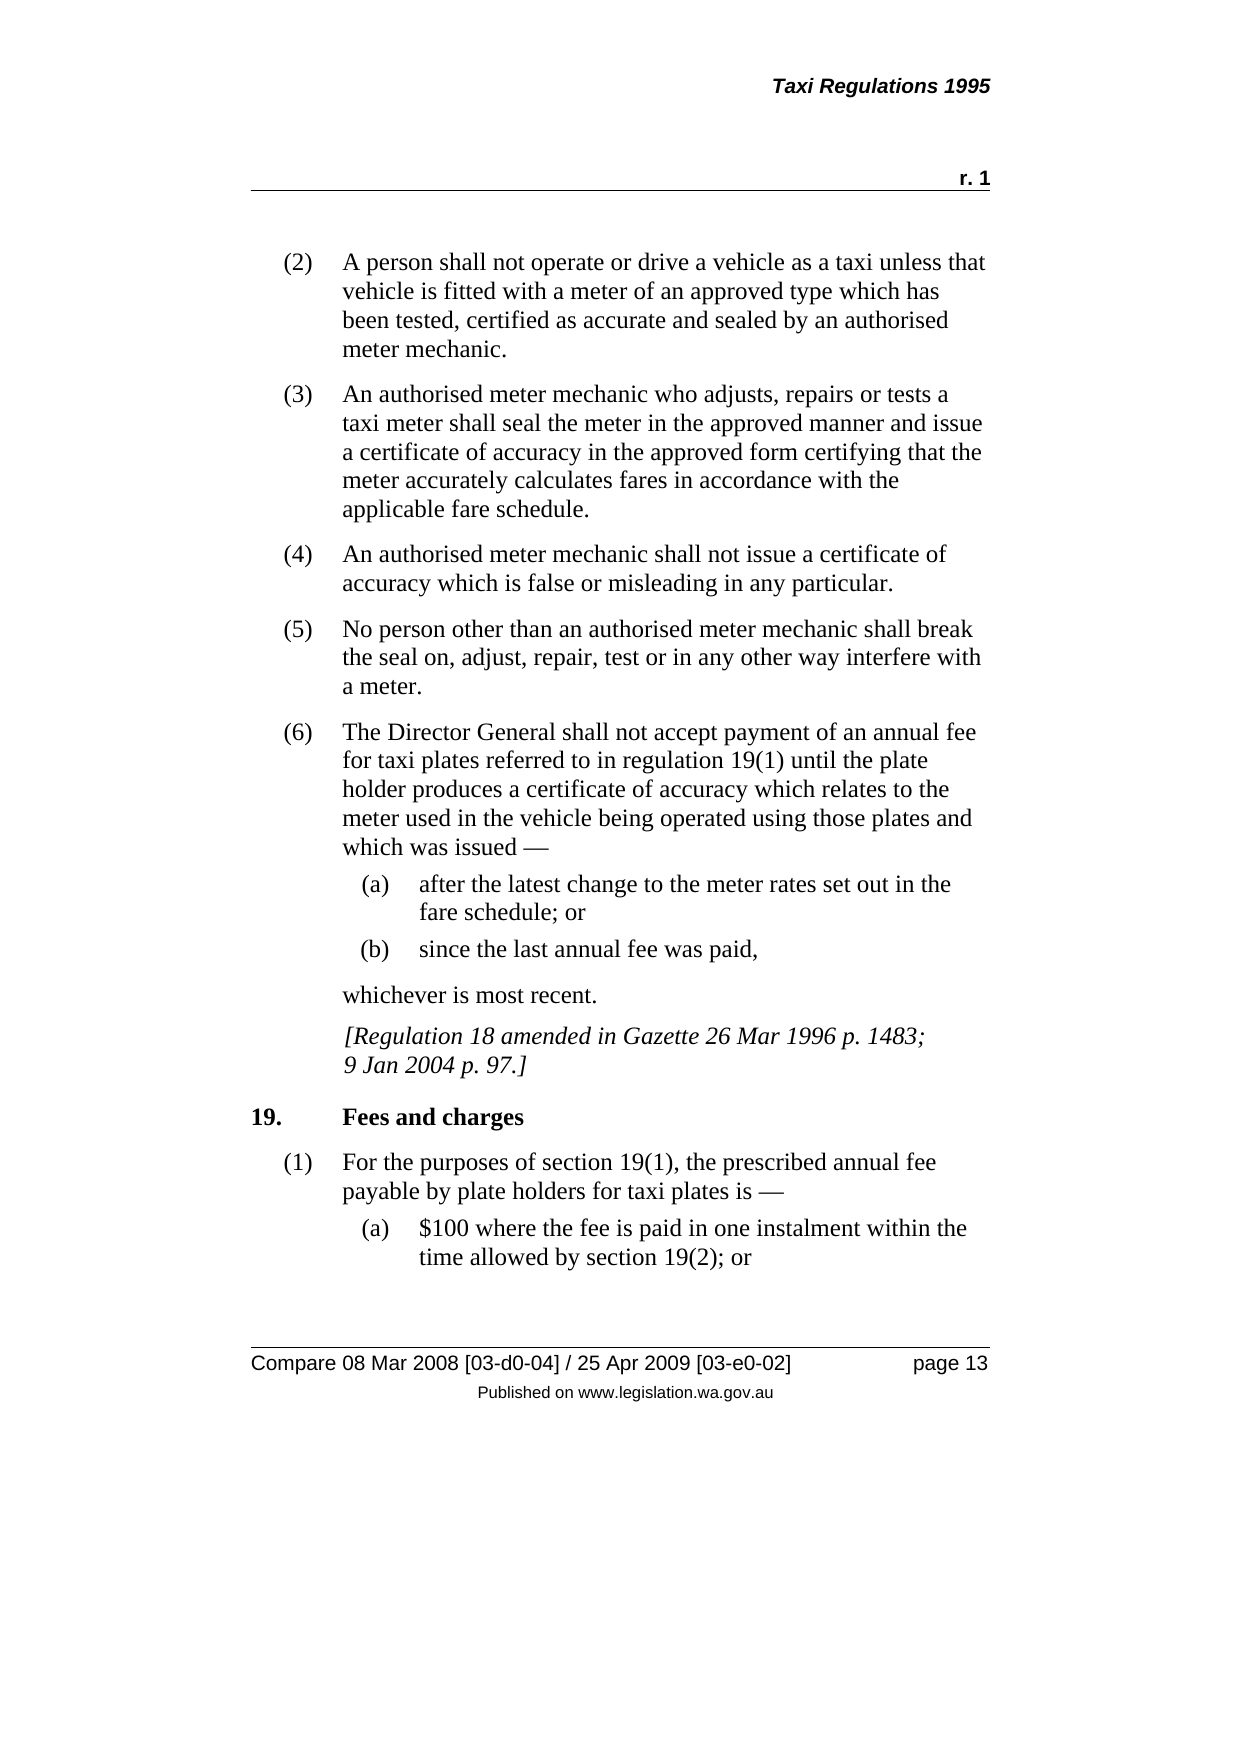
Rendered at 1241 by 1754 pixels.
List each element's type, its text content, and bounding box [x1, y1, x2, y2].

text (3) An authorised meter mechanic who adjusts, repairs or tests a taxi meter shall seal the meter in the approved manner and issue a certificate of accuracy in the approved form certifying that the meter accurately calculates fares in accordance with the applicable fare schedule. [251, 379, 990, 523]
text (a) after the latest change to the meter rates set out in the fare schedule; or [251, 869, 990, 926]
text (6) The Director General shall not accept payment of an annual fee for taxi plates referred to in regulation 19(1) until the plate holder produces a certificate of accuracy which relates to the meter used in the vehicle being operated using those plates and which was issued — [251, 717, 990, 860]
text (2) A person shall not operate or drive a vehicle as a taxi unless that vehicle is fitted with a meter of an approved type which has been tested, certified as accurate and sealed by an authorised meter mechanic. [251, 247, 990, 362]
text (5) No person other than an authorised meter mechanic shall break the seal on, adjust, repair, test or in any other way interfere with a meter. [251, 614, 990, 700]
text (4) An authorised meter mechanic shall not issue a certificate of accuracy which is false or misleading in any particular. [251, 539, 990, 597]
text (b) since the last annual fee was paid, [251, 934, 990, 963]
text (a) $100 where the fee is paid in one instalment within the time allowed by section 19(2); or [251, 1213, 990, 1270]
text (1) For the purposes of section 19(1), the prescribed annual fee payable by plate holders for taxi plates is — [251, 1147, 990, 1204]
text whichever is most recent. [251, 980, 990, 1009]
text [Regulation 18 amended in Gazette 26 Mar 1996 p. 1483; 9 Jan 2004 p. 97.] [251, 1021, 990, 1079]
subtitle 19. Fees and charges [251, 1102, 990, 1130]
